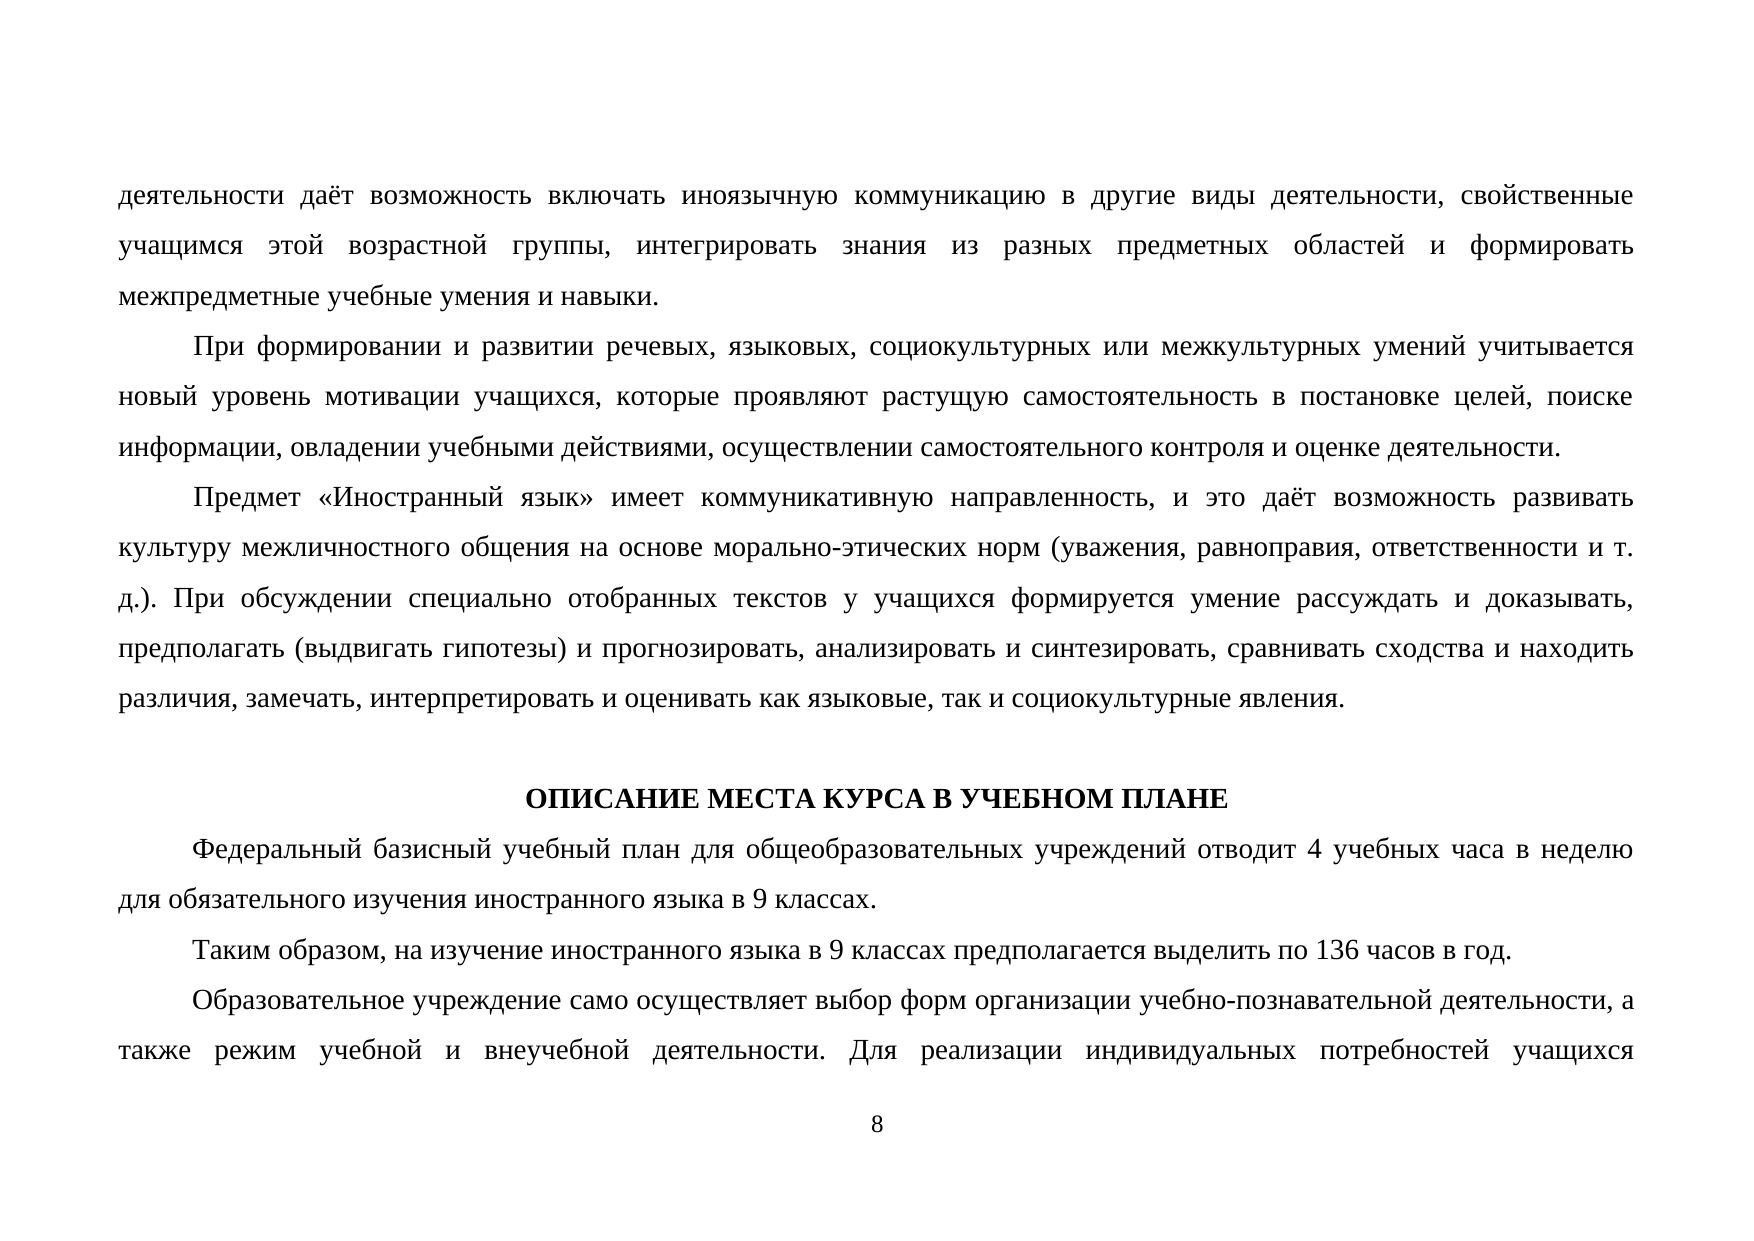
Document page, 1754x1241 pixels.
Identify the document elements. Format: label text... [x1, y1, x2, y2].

text Федеральный базисный учебный план для общеобразовательных учреждений отводит 4 учебных часа в неделю для обязательного изучения иностранного языка в 9 классах. [118, 831, 1636, 915]
text ОПИСАНИЕ МЕСТА КУРСА В УЧЕБНОМ ПЛАНЕ [118, 781, 1636, 814]
text Предмет «Иностранный язык» имеет коммуникативную направленность, и это даёт возможность развивать культуру межличностного общения на основе морально-этических норм (уважения, равноправия, ответственности и т. д.). При обсуждении специально отобранных текстов у учащихся формируется умение рассуждать и доказывать, предполагать (выдвигать гипотезы) и прогнозировать, анализировать и синтезировать, сравнивать сходства и находить различия, замечать, интерпретировать и оценивать как языковые, так и социокультурные явления. [118, 479, 1635, 714]
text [118, 982, 1636, 1066]
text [118, 177, 1635, 311]
text Таким образом, на изучение иностранного языка в 9 классах предполагается выделить по 136 часов в год. [118, 932, 1636, 965]
text При формировании и развитии речевых, языковых, социокультурных или межкультурных умений учитывается новый уровень мотивации учащихся, которые проявляют растущую самостоятельность в постановке целей, поиске информации, овладении учебными действиями, осуществлении самостоятельного контроля и оценке деятельности. [118, 328, 1635, 462]
